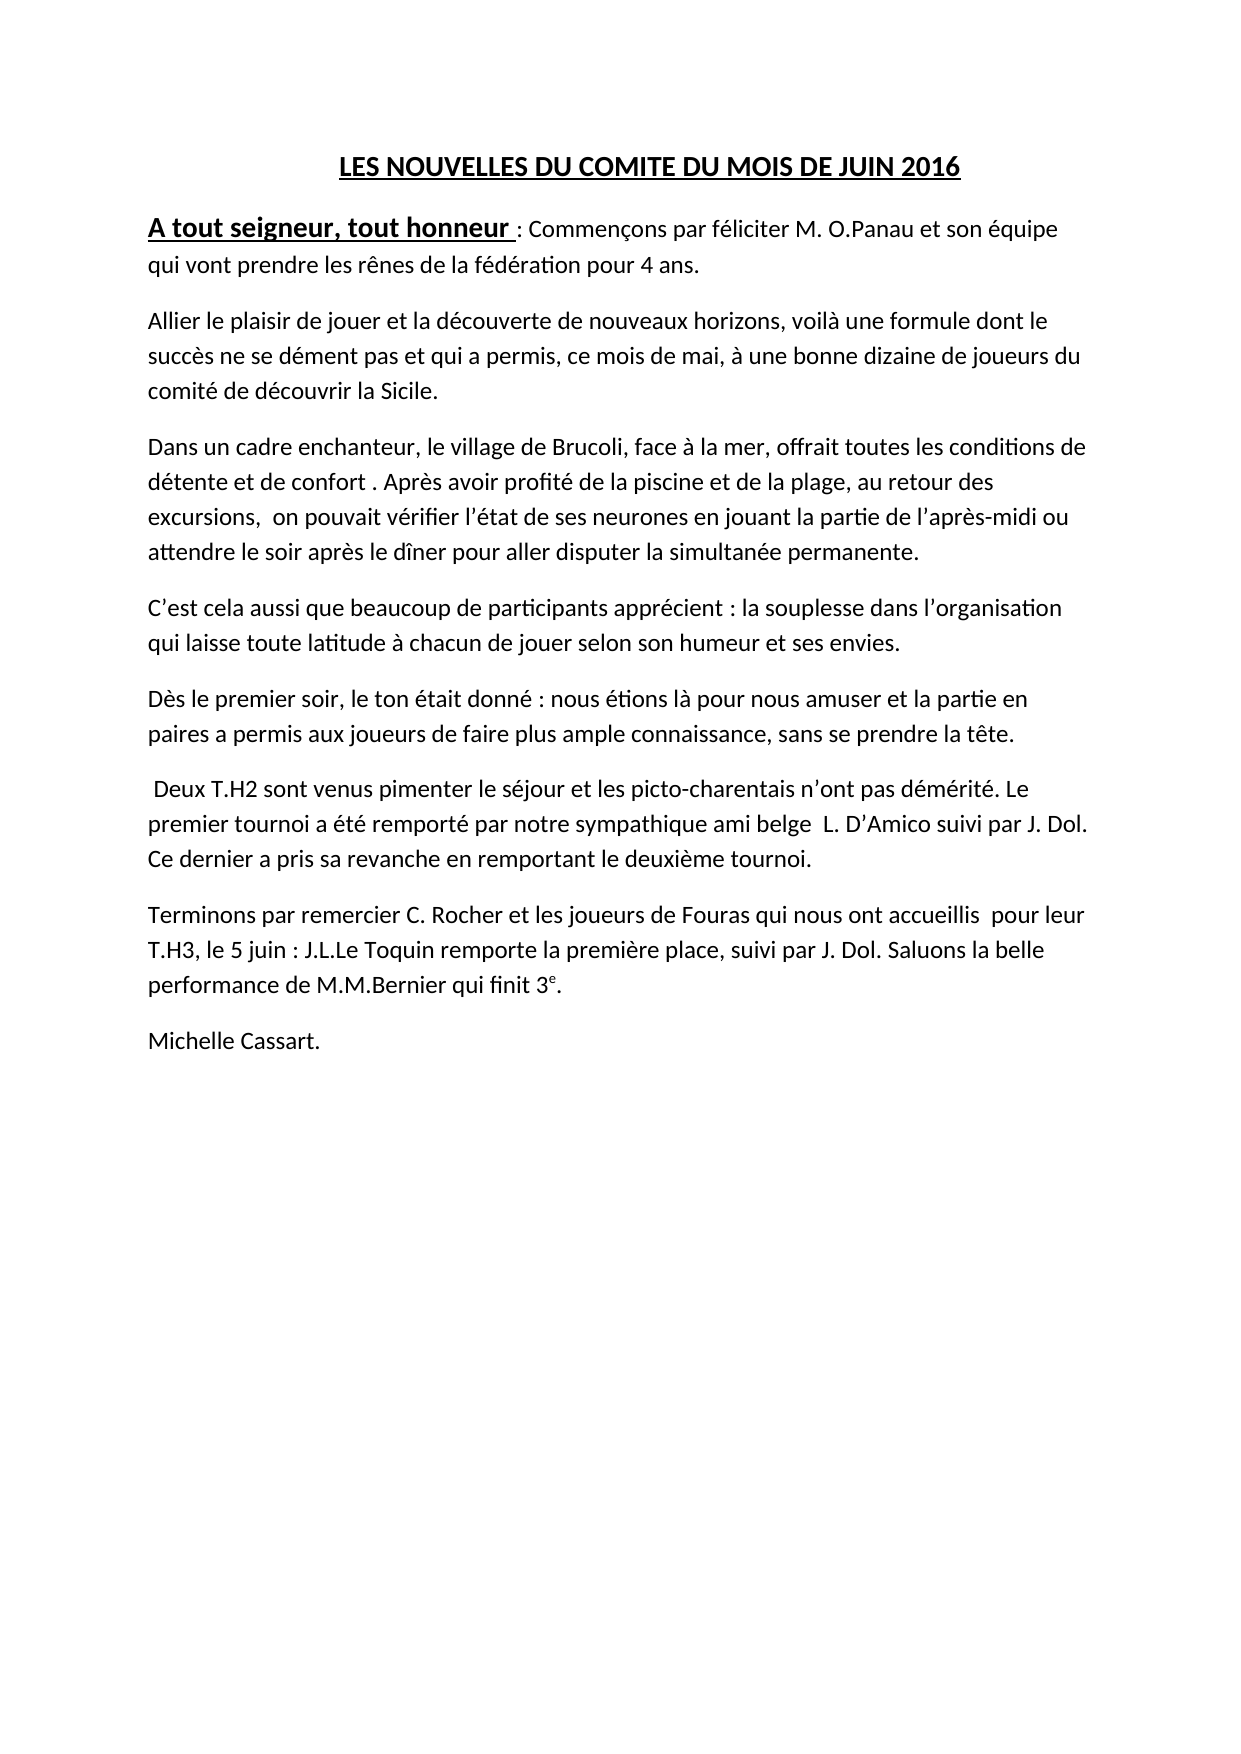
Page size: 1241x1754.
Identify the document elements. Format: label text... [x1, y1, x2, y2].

text Deux T.H2 sont venus pimenter le séjour et les picto-charentais n’ont pas démérité. Le premier tournoi a été remporté par notre sympathique ami belge L. D’Amico suivi par J. Dol. Ce dernier a pris sa revanche en remportant le deuxième tournoi. [148, 774, 1093, 874]
text LES NOUVELLES DU COMITE DU MOIS DE JUIN 2016 [148, 148, 1093, 183]
text Dès le premier soir, le ton était donné : nous étions là pour nous amuser et la partie en paires a permis aux joueurs de faire plus ample connaissance, sans se prendre la tête. [148, 683, 1093, 748]
text Terminons par remercier C. Rocher et les joueurs de Fouras qui nous ont accueillis pour leur T.H3, le 5 juin : J.L.Le Toquin remporte la première place, suivi par J. Dol. Saluons la belle performance de M.M.Bernier qui finit 3e. [148, 899, 1093, 1000]
text Dans un cadre enchanteur, le village de Brucoli, face à la mer, offrait toutes les conditions de détente et de confort . Après avoir profité de la piscine et de la plage, au retour des excursions, on pouvait vérifier l’état de ses neurones en jouant la partie de l’après-midi ou attendre le soir après le dîner pour aller disputer la simultanée permanente. [148, 431, 1093, 567]
text A tout seigneur, tout honneur : Commençons par féliciter M. O.Panau et son équipe qui vont prendre les rênes de la fédération pour 4 ans. [148, 209, 1093, 280]
text Michelle Cassart. [148, 1025, 1093, 1056]
text Allier le plaisir de jouer et la découverte de nouveaux horizons, voilà une formule dont le succès ne se dément pas et qui a permis, ce mois de mai, à une bonne dizaine de joueurs du comité de découvrir la Sicile. [148, 305, 1093, 406]
text C’est cela aussi que beaucoup de participants apprécient : la souplesse dans l’organisation qui laisse toute latitude à chacun de jouer selon son humeur et ses envies. [148, 592, 1093, 657]
